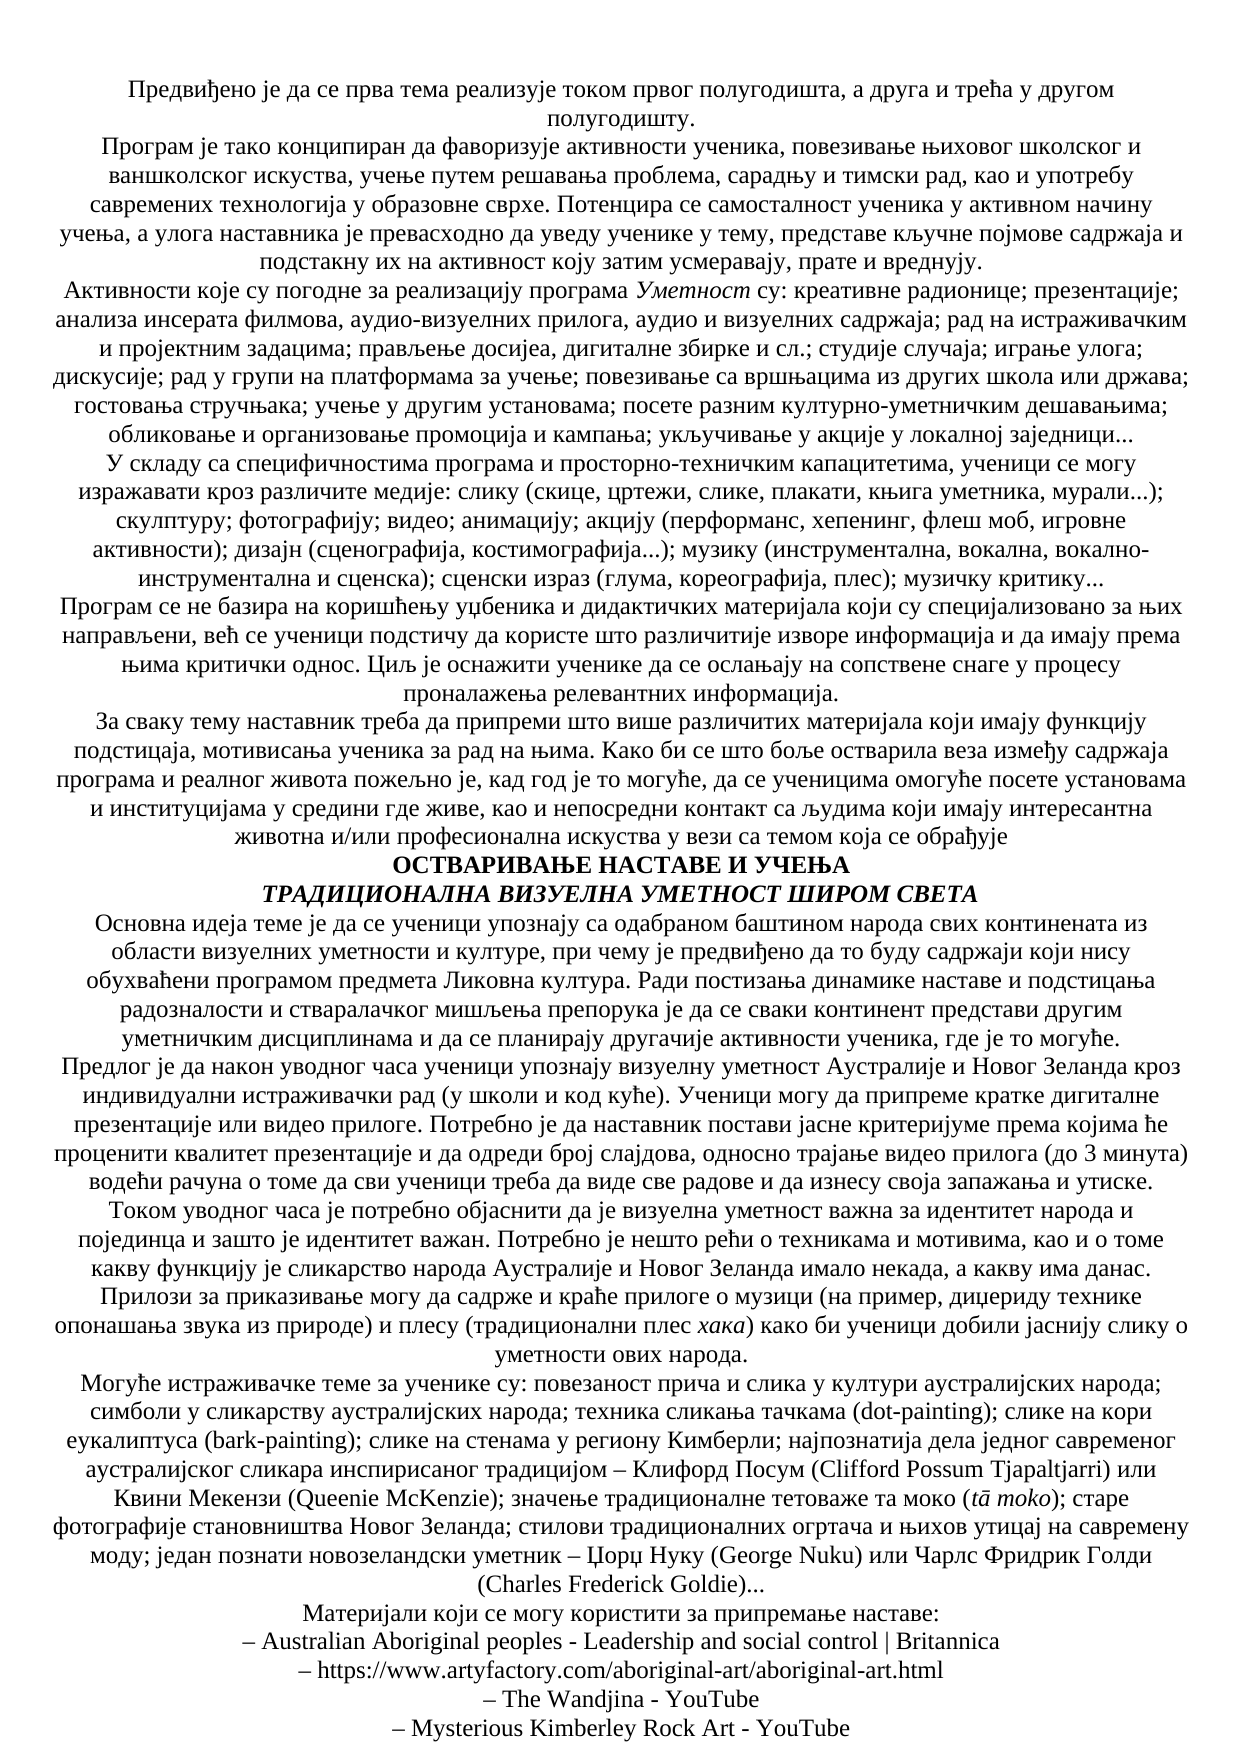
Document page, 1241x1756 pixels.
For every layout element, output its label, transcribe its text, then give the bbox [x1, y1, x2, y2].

text Програм се не базира на коришћењу уџбеника и дидактичких материјала који су специјализовано за њих направљени, већ се ученици подстичу да користе што различитије изворе информација и да имају према њима критички однос. Циљ је оснажити ученике да се ослањају на сопствене снаге у процесу проналажења релевантних информација. [52, 591, 1190, 706]
text – The Wandjina - YouTube [52, 1684, 1190, 1713]
text За сваку тему наставник треба да припреми што више различитих материјала који имају функцију подстицаја, мотивисања ученика за рад на њима. Како би се што боље остварила веза између садржаjа програма и реалног живота пожељно jе, кад год jе то могуће, да се ученицима омогуће посете установама и институциjама у средини где живе, као и непосредни контакт са људима коjи имаjу интересантна животна и/или професионална искуства у вези са темом коjа се обрађуjе [52, 706, 1190, 850]
text – Australian Aboriginal peoples - Leadership and social control | Britannica [52, 1626, 1190, 1655]
text Програм је тако конципиран да фаворизује активности ученика, повезивање њиховог школског и ваншколског искуства, учење путем решавања проблема, сарадњу и тимски рад, као и употребу савремених технологија у образовне сврхе. Потенцира се самосталност ученика у активном начину учења, а улога наставника је превасходно да уведу ученике у тему, представе кључне појмове садржаја и подстакну их на активност коју затим усмеравају, прате и вреднују. [52, 131, 1190, 275]
text У складу са специфичностима програма и просторно-техничким капацитетима, ученици се могу изражавати кроз различите медије: слику (скице, цртежи, слике, плакати, књига уметника, мурали...); скулптуру; фотографију; видео; анимацију; акцију (перформанс, хепенинг, флеш моб, игровне активности); дизајн (сценографија, костимографија...); музику (инструментална, вокална, вокално-инструментална и сценска); сценски израз (глума, кореографија, плес); музичку критику... [52, 448, 1190, 591]
text ТРАДИЦИОНАЛНА ВИЗУЕЛНА УМЕТНОСТ ШИРОМ СВЕТА [52, 879, 1190, 908]
text Материјали који се могу користити за припремање наставе: [52, 1598, 1190, 1626]
text Основна идеја теме је да се ученици упознају са одабраном баштином народа свих континената из области визуелних уметности и културе, при чему је предвиђено да то буду садржаји који нису обухваћени програмом предмета Ликовна култура. Ради постизања динамике наставе и подстицања радозналости и стваралачког мишљења препорука је да се сваки континент представи другим уметничким дисциплинама и да се планирају другачије активности ученика, где је то могуће. [52, 908, 1190, 1051]
text – Mysterious Kimberley Rock Art - YouTube [52, 1713, 1190, 1741]
text – https://www.artyfactory.com/aboriginal-art/aboriginal-art.html [52, 1655, 1190, 1684]
text ОСТВАРИВАЊЕ НАСТАВЕ И УЧЕЊА [52, 850, 1190, 879]
text Предлог је да након уводног часа ученици упознају визуелну уметност Аустралије и Новог Зеланда кроз индивидуални истраживачки рад (у школи и код куће). Ученици могу да припреме кратке дигиталне презентације или видео прилоге. Потребно је да наставник постави јасне критеријуме према којима ће проценити квалитет презентације и да одреди број слајдова, односно трајање видео прилога (до 3 минута) водећи рачуна о томе да сви ученици треба да виде све радове и да изнесу своја запажања и утиске. Током уводног часа је потребно објаснити да је визуелна уметност важна за идентитет народа и појединца и зашто је идентитет важан. Потребно је нешто рећи о техникама и мотивима, као и о томе какву функцију је сликарство народа Аустралије и Новог Зеланда имало некада, а какву има данас. Прилози за приказивање могу да садрже и краће прилоге о музици (на пример, диџериду технике опонашања звука из природе) и плесу (традиционални плес хака) како би ученици добили јаснију слику о уметности ових народа. [52, 1051, 1190, 1368]
text Могуће истраживачке теме за ученике су: повезаност прича и слика у култури аустралијских народа; симболи у сликарству аустралијских народа; техника сликања тачкама (dot-painting); слике на кори еукалиптуса (bark-painting); слике на стенама у региону Кимберли; најпознатија дела једног савременог аустралијског сликара инспирисаног традицијом – Клифорд Посум (Clifford Possum Tjapaltjarri) или Квини Мекензи (Queenie McKenzie); значење традиционалне тетоваже та моко (tā moko); старе фотографије становништва Новог Зеланда; стилови традиционалних огртача и њихов утицај на савремену моду; један познати новозеландски уметник – Џорџ Нуку (George Nuku) или Чарлс Фридрик Голди (Charles Frederick Goldie)... [52, 1368, 1190, 1598]
text Активности које су погодне за реализацију програма Уметност су: креативне радионице; презентације; анализа инсерата филмова, аудио-визуелних прилога, аудио и визуелних садржаја; рад на истраживачким и пројектним задацима; прављење досијеа, дигиталне збирке и сл.; студиjе случаjа; играње улога; дискусије; рад у групи на платформама за учење; повезивање са вршњацима из других школа или држава; гостовања стручњака; учење у другим установама; посете разним културно-уметничким дешавањима; обликовање и организовање промоција и кампања; укључивање у акције у локалној заједници... [52, 275, 1190, 448]
text Предвиђено је да се прва тема реализује током првог полугодишта, а друга и трећа у другом полугодишту. [52, 74, 1190, 131]
